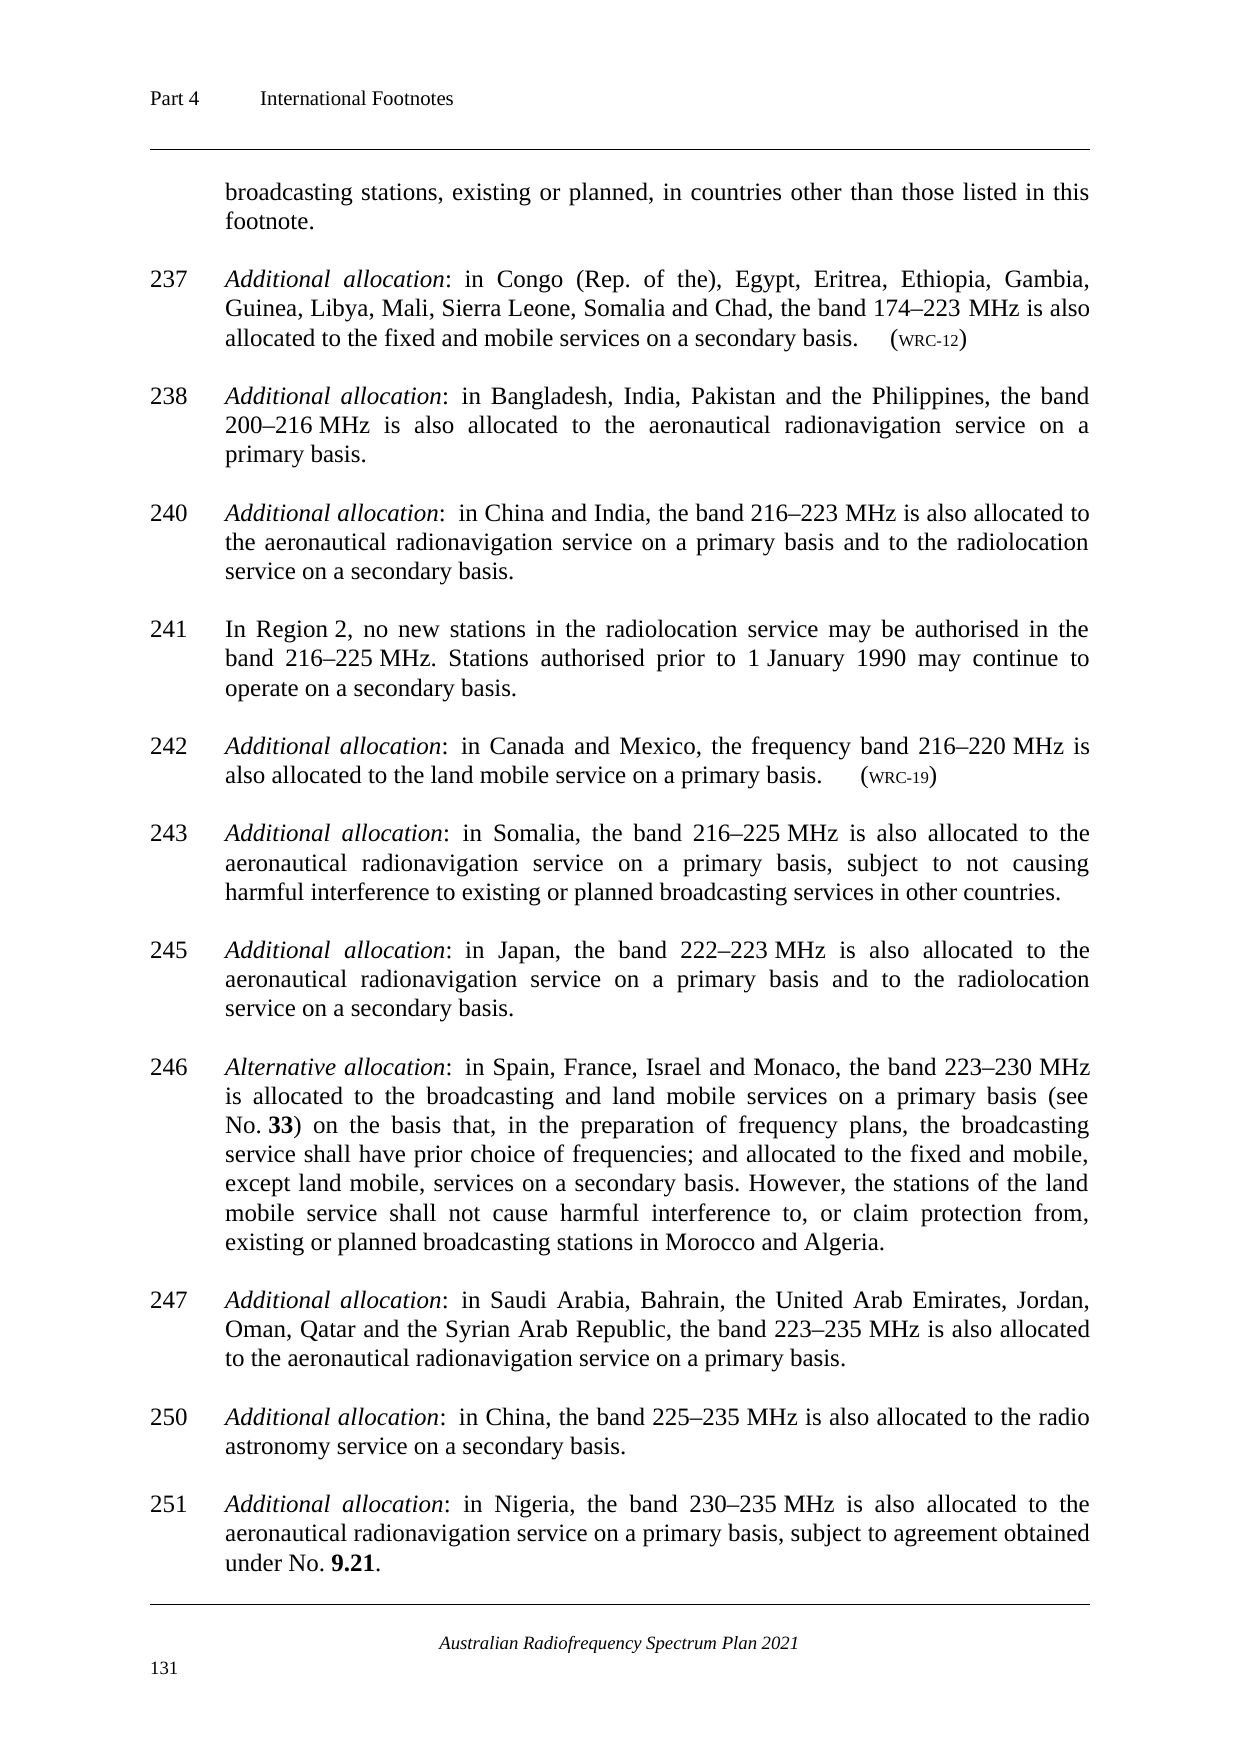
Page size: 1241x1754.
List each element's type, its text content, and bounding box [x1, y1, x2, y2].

text 245 Additional allocation: in Japan, the band 222–223 MHz is also allocated to the aeronautical radionavigation service on a primary basis and to the radiolocation service on a secondary basis. [150, 935, 1090, 1023]
text 243 Additional allocation: in Somalia, the band 216–225 MHz is also allocated to the aeronautical radionavigation service on a primary basis, subject to not causing harmful interference to existing or planned broadcasting services in other countries. [150, 818, 1090, 906]
text 237 Additional allocation: in Congo (Rep. of the), Egypt, Eritrea, Ethiopia, Gambia, Guinea, Libya, Mali, Sierra Leone, Somalia and Chad, the band 174–223 MHz is also allocated to the fixed and mobile services on a secondary basis. (WRC-12) [150, 264, 1090, 352]
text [150, 177, 1090, 235]
text 247 Additional allocation: in Saudi Arabia, Bahrain, the United Arab Emirates, Jordan, Oman, Qatar and the Syrian Arab Republic, the band 223–235 MHz is also allocated to the aeronautical radionavigation service on a primary basis. [150, 1285, 1090, 1373]
text 250 Additional allocation: in China, the band 225–235 MHz is also allocated to the radio astronomy service on a secondary basis. [150, 1402, 1090, 1460]
text 238 Additional allocation: in Bangladesh, India, Pakistan and the Philippines, the band 200–216 MHz is also allocated to the aeronautical radionavigation service on a primary basis. [150, 381, 1090, 468]
text 246 Alternative allocation: in Spain, France, Israel and Monaco, the band 223–230 MHz is allocated to the broadcasting and land mobile services on a primary basis (see No. 33) on the basis that, in the preparation of frequency plans, the broadcasting service shall have prior choice of frequencies; and allocated to the fixed and mobile, except land mobile, services on a secondary basis. However, the stations of the land mobile service shall not cause harmful interference to, or claim protection from, existing or planned broadcasting stations in Morocco and Algeria. [150, 1052, 1090, 1256]
text 241 In Region 2, no new stations in the radiolocation service may be authorised in the band 216–225 MHz. Stations authorised prior to 1 January 1990 may continue to operate on a secondary basis. [150, 614, 1090, 702]
text 240 Additional allocation: in China and India, the band 216–223 MHz is also allocated to the aeronautical radionavigation service on a primary basis and to the radiolocation service on a secondary basis. [150, 498, 1090, 585]
text 251 Additional allocation: in Nigeria, the band 230–235 MHz is also allocated to the aeronautical radionavigation service on a primary basis, subject to agreement obtained under No. 9.21. [150, 1489, 1090, 1577]
text 242 Additional allocation: in Canada and Mexico, the frequency band 216–220 MHz is also allocated to the land mobile service on a primary basis. (WRC-19) [150, 731, 1090, 789]
